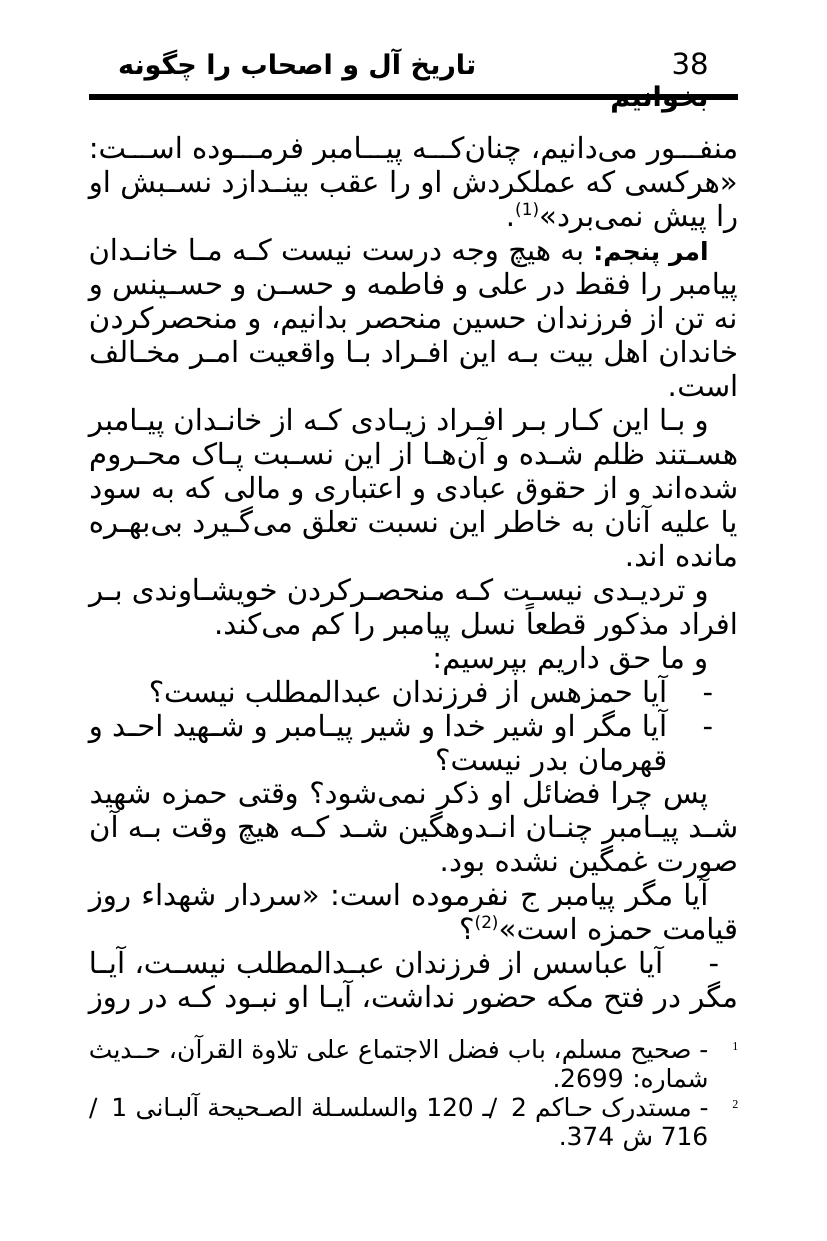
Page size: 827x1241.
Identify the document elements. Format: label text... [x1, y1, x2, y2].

text و ما حق داریم بپرسیم: [89, 641, 738, 675]
text و تردیدی نیست که منحصرکردن خویشاوندی بر افراد مذکور قطعاً نسل پیامبر را کم می‌کند. [89, 573, 738, 641]
text پس چرا فضائل او ذکر نمی‌شود؟ وقتی حمزه شهید شد پیامبر چنان اندوهگین شد که هیچ وقت به آن صورت غمگین نشده بود. [89, 777, 738, 879]
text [89, 132, 738, 233]
list آیا حمزهس از فرزندان عبدالمطلب نیست؟ [89, 675, 703, 709]
list آیا مگر او شیر خدا و شیر پیامبر و شهید احد و قهرمان بدر نیست؟ [89, 709, 703, 777]
text امر پنجم: به هیچ وجه درست نیست که ما خاندان پیامبر را فقط در علی و فاطمه و حسن و حسینس و نه تن از فرزندان حسین منحصر بدانیم، و منحصرکردن خاندان اهل بیت به این افراد با واقعیت امر مخالف است. [89, 233, 738, 403]
text و با این کار بر افراد زیادی که از خاندان پیامبر هستند ظلم شده و آن‌ها از این نسبت پاک محروم شده‌اند و از حقوق عبادی و اعتباری و مالی که به سود یا علیه آنان به خاطر این نسبت تعلق می‌گیرد بی‌بهره مانده اند. [89, 403, 738, 573]
text آیا مگر پیامبر ج نفرموده است: «سردار شهداء روز قیامت حمزه است»()؟ [89, 879, 738, 947]
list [89, 947, 738, 1014]
